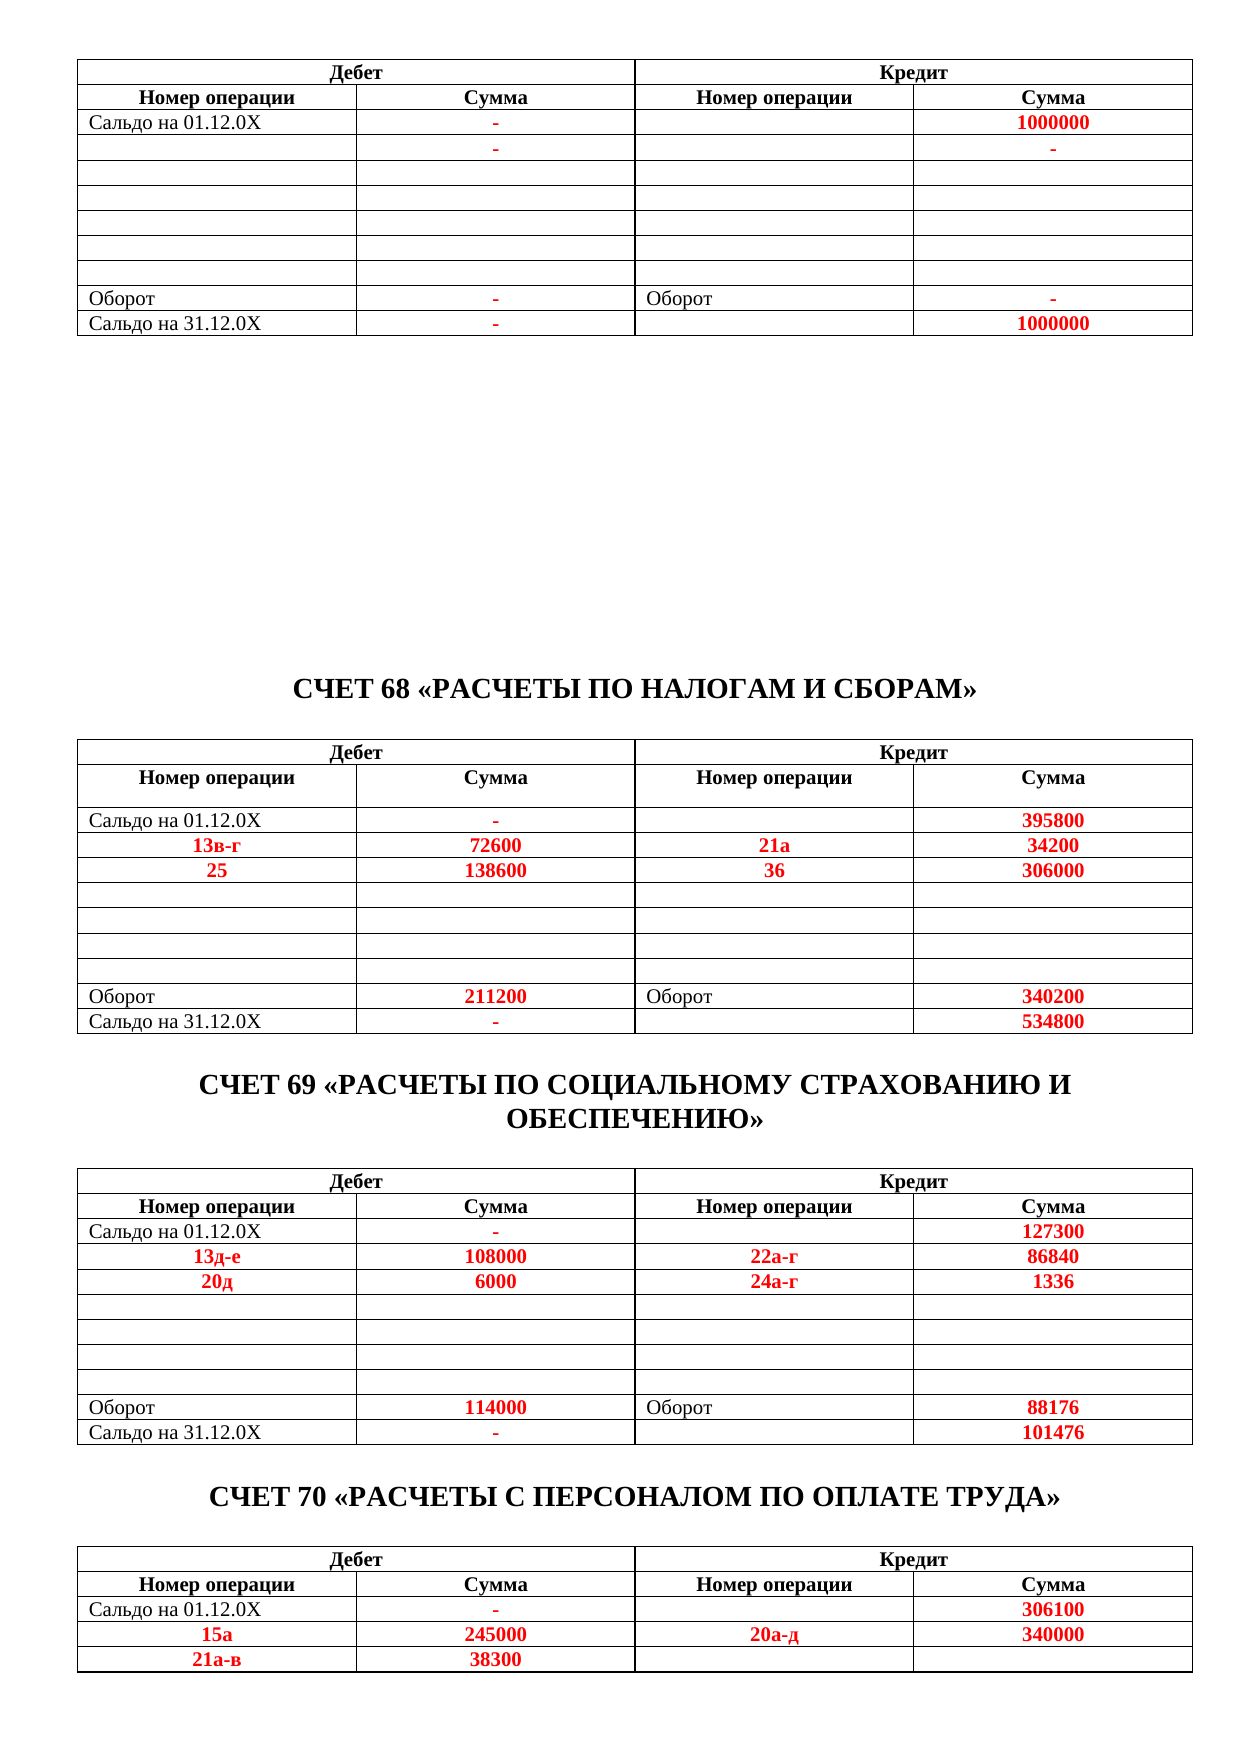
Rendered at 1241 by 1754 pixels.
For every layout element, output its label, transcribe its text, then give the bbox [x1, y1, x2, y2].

table_cell [357, 261, 634, 285]
text СЧЕТ 70 «РАСЧЕТЫ С ПЕРСОНАЛОМ ПО ОПЛАТЕ ТРУДА» [89, 1479, 1181, 1512]
table_cell Номер операции [78, 85, 356, 109]
table_cell [914, 1295, 1192, 1319]
table_cell [357, 883, 634, 907]
table_cell [78, 1295, 356, 1319]
table_cell - [357, 1597, 634, 1621]
table_cell Оборот [636, 1395, 913, 1419]
table_cell [78, 186, 356, 210]
table_cell [914, 959, 1192, 983]
table_cell 534800 [914, 1009, 1192, 1033]
table_cell - [357, 808, 634, 832]
table_cell Сальдо на 01.12.0X [78, 1597, 356, 1621]
table_cell - [914, 135, 1192, 159]
table_cell 114000 [357, 1395, 634, 1419]
table_cell [914, 1370, 1192, 1394]
table_cell 25 [78, 858, 356, 882]
table_cell [78, 236, 356, 260]
table_cell [636, 1597, 913, 1621]
table_cell [357, 161, 634, 184]
table_cell - [357, 1219, 634, 1243]
table_cell 306000 [914, 858, 1192, 882]
table_cell [636, 311, 913, 335]
table_cell 15а [78, 1622, 356, 1646]
table_cell Сумма [357, 1194, 634, 1218]
table_cell 395800 [914, 808, 1192, 832]
table_cell Сальдо на 01.12.0X [78, 1219, 356, 1243]
table_header Кредит [636, 60, 1192, 84]
table_cell [78, 934, 356, 957]
table_header Дебет [78, 1169, 634, 1193]
table_cell [78, 211, 356, 235]
table_cell [78, 1345, 356, 1369]
table_cell [636, 211, 913, 235]
table_cell [636, 1647, 913, 1671]
table_cell Сумма [357, 765, 634, 807]
table_cell [914, 1345, 1192, 1369]
table_cell [636, 186, 913, 210]
table_cell 306100 [914, 1597, 1192, 1621]
table_cell Оборот [636, 286, 913, 310]
table_cell 245000 [357, 1622, 634, 1646]
table_cell 38300 [357, 1647, 634, 1671]
table_cell 1000000 [914, 311, 1192, 335]
table_header Дебет [78, 60, 634, 84]
table_cell [357, 1295, 634, 1319]
table_cell - [357, 311, 634, 335]
table_cell [357, 1370, 634, 1394]
table_cell [914, 161, 1192, 184]
table_cell [914, 236, 1192, 260]
table_cell 36 [636, 858, 913, 882]
table_cell Оборот [78, 1395, 356, 1419]
table_cell Сумма [914, 765, 1192, 807]
table_cell Сумма [914, 1194, 1192, 1218]
table_cell - [357, 286, 634, 310]
table_cell Номер операции [636, 765, 913, 807]
table_cell 72600 [357, 833, 634, 857]
table_cell - [357, 1420, 634, 1444]
table_cell 20д [78, 1270, 356, 1293]
table_cell [357, 211, 634, 235]
table_cell [914, 934, 1192, 957]
table_cell Сальдо на 31.12.0X [78, 311, 356, 335]
table_cell - [357, 135, 634, 159]
table_cell 340200 [914, 984, 1192, 1008]
table_cell [78, 1370, 356, 1394]
table_cell [636, 261, 913, 285]
table_cell Сальдо на 31.12.0X [78, 1420, 356, 1444]
table_cell Сальдо на 31.12.0X [78, 1009, 356, 1033]
table_cell [357, 908, 634, 932]
table_cell [914, 883, 1192, 907]
table_cell Номер операции [78, 765, 356, 807]
table_cell [357, 934, 634, 957]
table_cell 138600 [357, 858, 634, 882]
table_cell Сумма [914, 85, 1192, 109]
table_header Дебет [78, 740, 634, 764]
table_cell Сумма [357, 1572, 634, 1596]
table_cell [914, 186, 1192, 210]
table_cell - [357, 1009, 634, 1033]
table_cell [636, 934, 913, 957]
table_cell Оборот [78, 286, 356, 310]
table_cell [636, 1295, 913, 1319]
table_cell [636, 1345, 913, 1369]
table_cell [357, 1345, 634, 1369]
table_cell 21а-в [78, 1647, 356, 1671]
table_cell 20а-д [636, 1622, 913, 1646]
table_cell Номер операции [636, 85, 913, 109]
table_header Дебет [78, 1547, 634, 1571]
table_cell [914, 1320, 1192, 1344]
table_cell 211200 [357, 984, 634, 1008]
text СЧЕТ 68 «РАСЧЕТЫ ПО НАЛОГАМ И СБОРАМ» [89, 672, 1181, 705]
table_cell 1336 [914, 1270, 1192, 1293]
table_cell [636, 236, 913, 260]
table_cell [636, 808, 913, 832]
table_cell Номер операции [636, 1194, 913, 1218]
table_cell [914, 261, 1192, 285]
table_header Кредит [636, 740, 1192, 764]
table_cell [78, 161, 356, 184]
table_cell [636, 135, 913, 159]
table_cell [636, 1370, 913, 1394]
table_header Кредит [636, 1547, 1192, 1571]
table_cell Сумма [357, 85, 634, 109]
table_cell 13д-е [78, 1244, 356, 1268]
table_cell [636, 1219, 913, 1243]
table_cell Номер операции [78, 1572, 356, 1596]
table_cell 127300 [914, 1219, 1192, 1243]
table_cell [357, 959, 634, 983]
table_cell [357, 1320, 634, 1344]
table_cell 1000000 [914, 110, 1192, 134]
table_cell [357, 186, 634, 210]
table_cell 6000 [357, 1270, 634, 1293]
table_cell [914, 908, 1192, 932]
table_cell [636, 161, 913, 184]
table_cell 108000 [357, 1244, 634, 1268]
table_cell 21а [636, 833, 913, 857]
table_cell Сальдо на 01.12.0X [78, 110, 356, 134]
table_cell [78, 883, 356, 907]
table_cell [636, 908, 913, 932]
table_cell Оборот [636, 984, 913, 1008]
table_cell [78, 1320, 356, 1344]
table_cell [636, 883, 913, 907]
table_cell 34200 [914, 833, 1192, 857]
table_cell - [914, 286, 1192, 310]
table_cell [914, 211, 1192, 235]
table_cell Оборот [78, 984, 356, 1008]
table_cell [78, 959, 356, 983]
table_cell [914, 1647, 1192, 1671]
table_header Кредит [636, 1169, 1192, 1193]
text СЧЕТ 69 «РАСЧЕТЫ ПО СОЦИАЛЬНОМУ СТРАХОВАНИЮ И ОБЕСПЕЧЕНИЮ» [89, 1067, 1181, 1134]
table_cell 88176 [914, 1395, 1192, 1419]
table_cell [636, 1320, 913, 1344]
table_cell [636, 959, 913, 983]
table_cell 13в-г [78, 833, 356, 857]
table_cell 86840 [914, 1244, 1192, 1268]
table_cell Номер операции [78, 1194, 356, 1218]
table_cell [78, 261, 356, 285]
table_cell 22а-г [636, 1244, 913, 1268]
table_cell [636, 1420, 913, 1444]
table_cell [78, 135, 356, 159]
table_cell - [357, 110, 634, 134]
table_cell [357, 236, 634, 260]
table_cell Сальдо на 01.12.0X [78, 808, 356, 832]
table_cell [636, 1009, 913, 1033]
table_cell 24а-г [636, 1270, 913, 1293]
table_cell 101476 [914, 1420, 1192, 1444]
table_cell 340000 [914, 1622, 1192, 1646]
table_cell [78, 908, 356, 932]
table_cell Сумма [914, 1572, 1192, 1596]
table_cell [636, 110, 913, 134]
table_cell Номер операции [636, 1572, 913, 1596]
